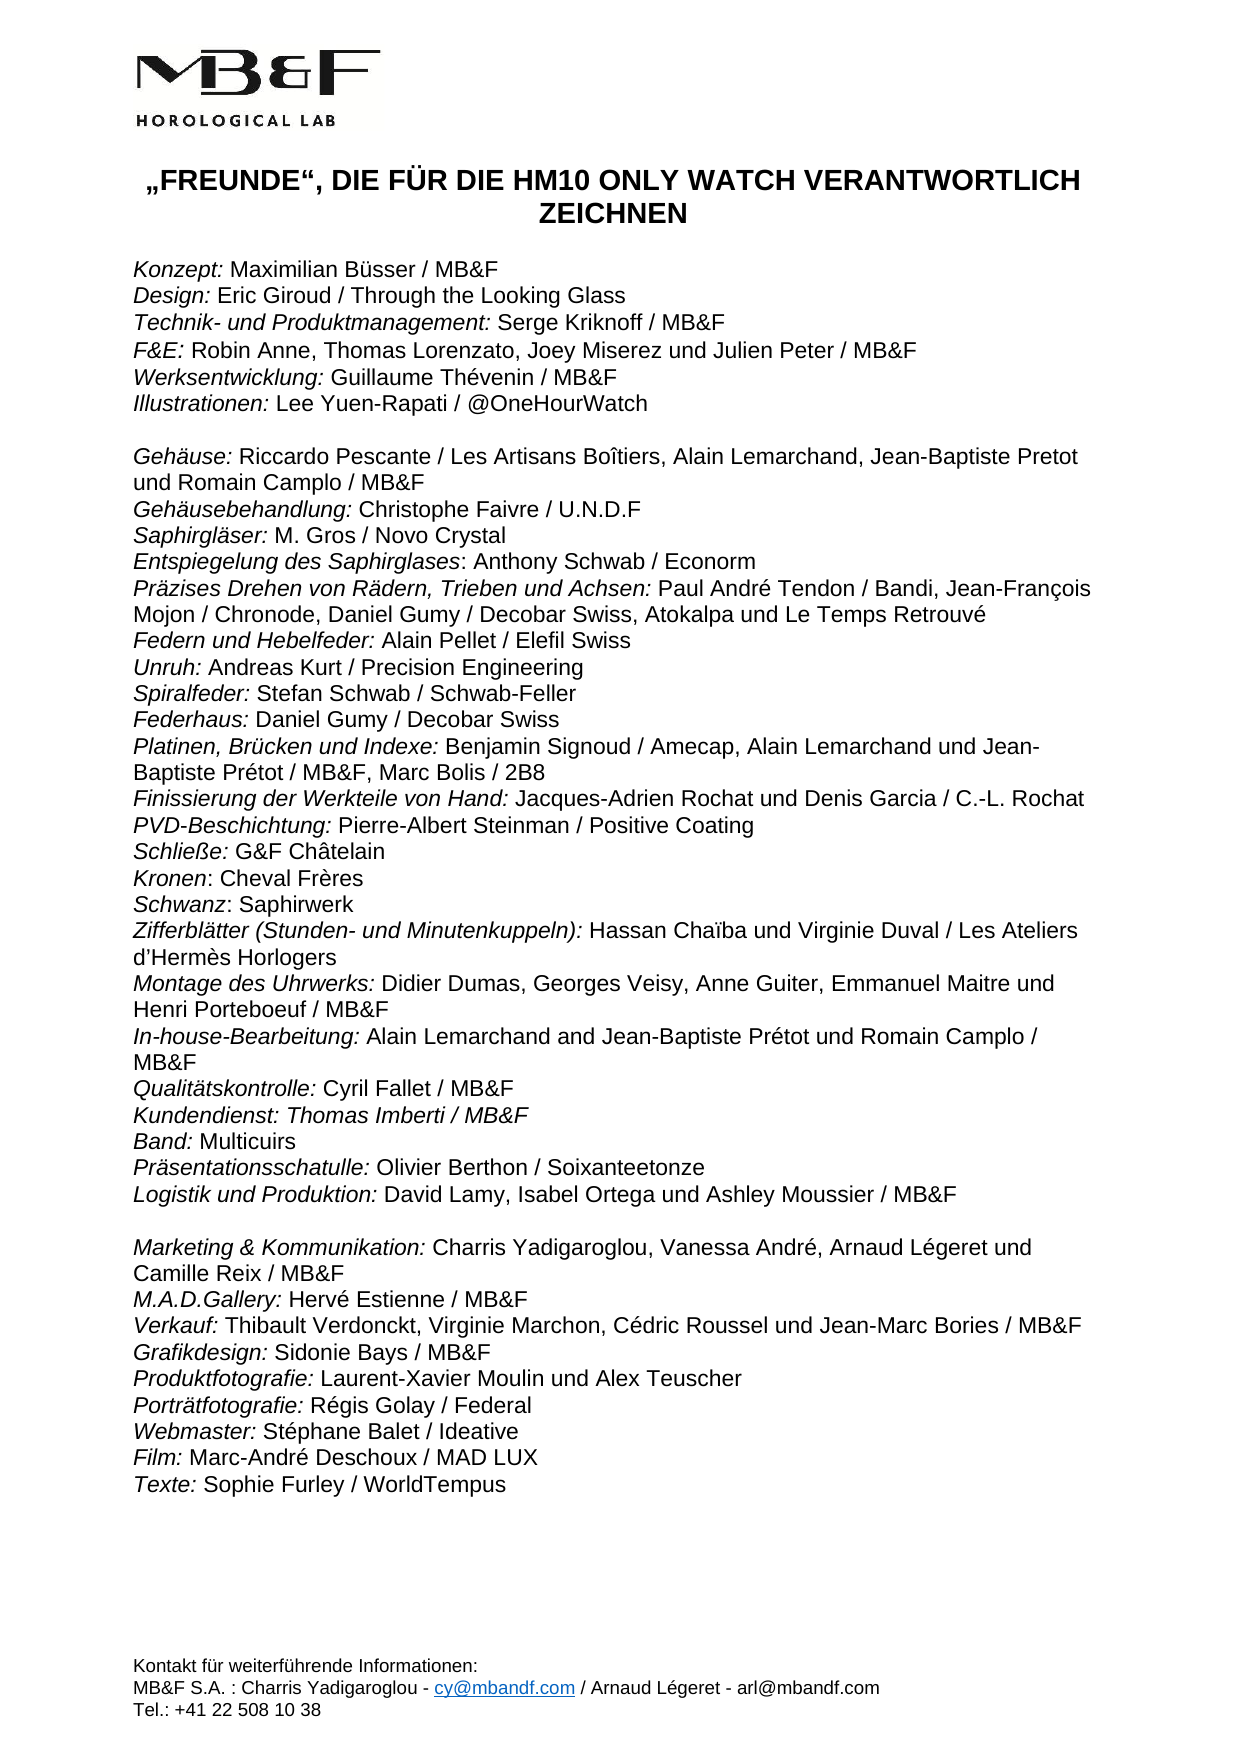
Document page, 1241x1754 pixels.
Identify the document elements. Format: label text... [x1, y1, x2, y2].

text Kronen: Cheval Frères Schwanz: Saphirwerk [133, 864, 1093, 917]
text Film: Marc-André Deschoux / MAD LUX [133, 1444, 1093, 1471]
text Qualitätskontrolle: Cyril Fallet / MB&F [133, 1075, 1093, 1102]
text Illustrationen: Lee Yuen-Rapati / @OneHourWatch [133, 390, 1093, 416]
text Federn und Hebelfeder: Alain Pellet / Elefil Swiss [133, 627, 1093, 654]
text Zifferblätter (Stunden- und Minutenkuppeln): Hassan Chaïba und Virginie Duval / Les Ateliers d’Hermès Horlogers [133, 917, 1093, 970]
text Unruh: Andreas Kurt / Precision Engineering [133, 654, 1093, 680]
text Marketing & Kommunikation: Charris Yadigaroglou, Vanessa André, Arnaud Légeret und Camille Reix / MB&F [133, 1233, 1093, 1286]
text Entspiegelung des Saphirglases: Anthony Schwab / Econorm [133, 548, 1093, 574]
text Gehäusebehandlung: Christophe Faivre / U.N.D.F [133, 496, 1093, 522]
picture [132, 44, 385, 131]
text Verkauf: Thibault Verdonckt, Virginie Marchon, Cédric Roussel und Jean-Marc Bories / MB&F [133, 1312, 1093, 1339]
text Logistik und Produktion: David Lamy, Isabel Ortega und Ashley Moussier / MB&F [133, 1181, 1093, 1207]
text Design: Eric Giroud / Through the Looking Glass [133, 282, 1093, 309]
text In-house-Bearbeitung: Alain Lemarchand and Jean-Baptiste Prétot und Romain Camplo / MB&F [133, 1023, 1093, 1075]
text Webmaster: Stéphane Balet / Ideative [133, 1418, 1093, 1444]
text Präsentationsschatulle: Olivier Berthon / Soixanteetonze [133, 1154, 1093, 1181]
text Schließe: G&F Châtelain [133, 838, 1093, 864]
text Technik- und Produktmanagement: Serge Kriknoff / MB&F [133, 309, 1093, 335]
text Federhaus: Daniel Gumy / Decobar Swiss [133, 706, 1093, 733]
text Produktfotografie: Laurent-Xavier Moulin und Alex Teuscher [133, 1365, 1093, 1392]
text Saphirgläser: M. Gros / Novo Crystal [133, 522, 1093, 548]
text M.A.D.Gallery: Hervé Estienne / MB&F [133, 1286, 1093, 1312]
text Porträtfotografie: Régis Golay / Federal [133, 1392, 1093, 1418]
text Kundendienst: Thomas Imberti / MB&F [133, 1102, 1093, 1128]
text Platinen, Brücken und Indexe: Benjamin Signoud / Amecap, Alain Lemarchand und Jean-Baptiste Prétot / MB&F, Marc Bolis / 2B8 [133, 733, 1093, 785]
subtitle „FREUNDE“, DIE FÜR DIE HM10 ONLY WATCH VERANTWORTLICH ZEICHNEN [133, 162, 1093, 229]
text Grafikdesign: Sidonie Bays / MB&F [133, 1339, 1093, 1365]
text Konzept: Maximilian Büsser / MB&F [133, 256, 1093, 282]
text Präzises Drehen von Rädern, Trieben und Achsen: Paul André Tendon / Bandi, Jean-François Mojon / Chronode, Daniel Gumy / Decobar Swiss, Atokalpa und Le Temps Retrouvé [133, 574, 1093, 627]
text Werksentwicklung: Guillaume Thévenin / MB&F [133, 364, 1093, 390]
text PVD-Beschichtung: Pierre-Albert Steinman / Positive Coating [133, 812, 1093, 838]
text Montage des Uhrwerks: Didier Dumas, Georges Veisy, Anne Guiter, Emmanuel Maitre und Henri Porteboeuf / MB&F [133, 970, 1093, 1023]
text Spiralfeder: Stefan Schwab / Schwab-Feller [133, 680, 1093, 706]
text Band: Multicuirs [133, 1128, 1093, 1154]
text F&E: Robin Anne, Thomas Lorenzato, Joey Miserez und Julien Peter / MB&F [133, 335, 1093, 364]
text Texte: Sophie Furley / WorldTempus [133, 1471, 1093, 1497]
text Finissierung der Werkteile von Hand: Jacques-Adrien Rochat und Denis Garcia / C.-L. Rochat [133, 785, 1093, 812]
text Gehäuse: Riccardo Pescante / Les Artisans Boîtiers, Alain Lemarchand, Jean-Baptiste Pretot und Romain Camplo / MB&F [133, 443, 1093, 496]
